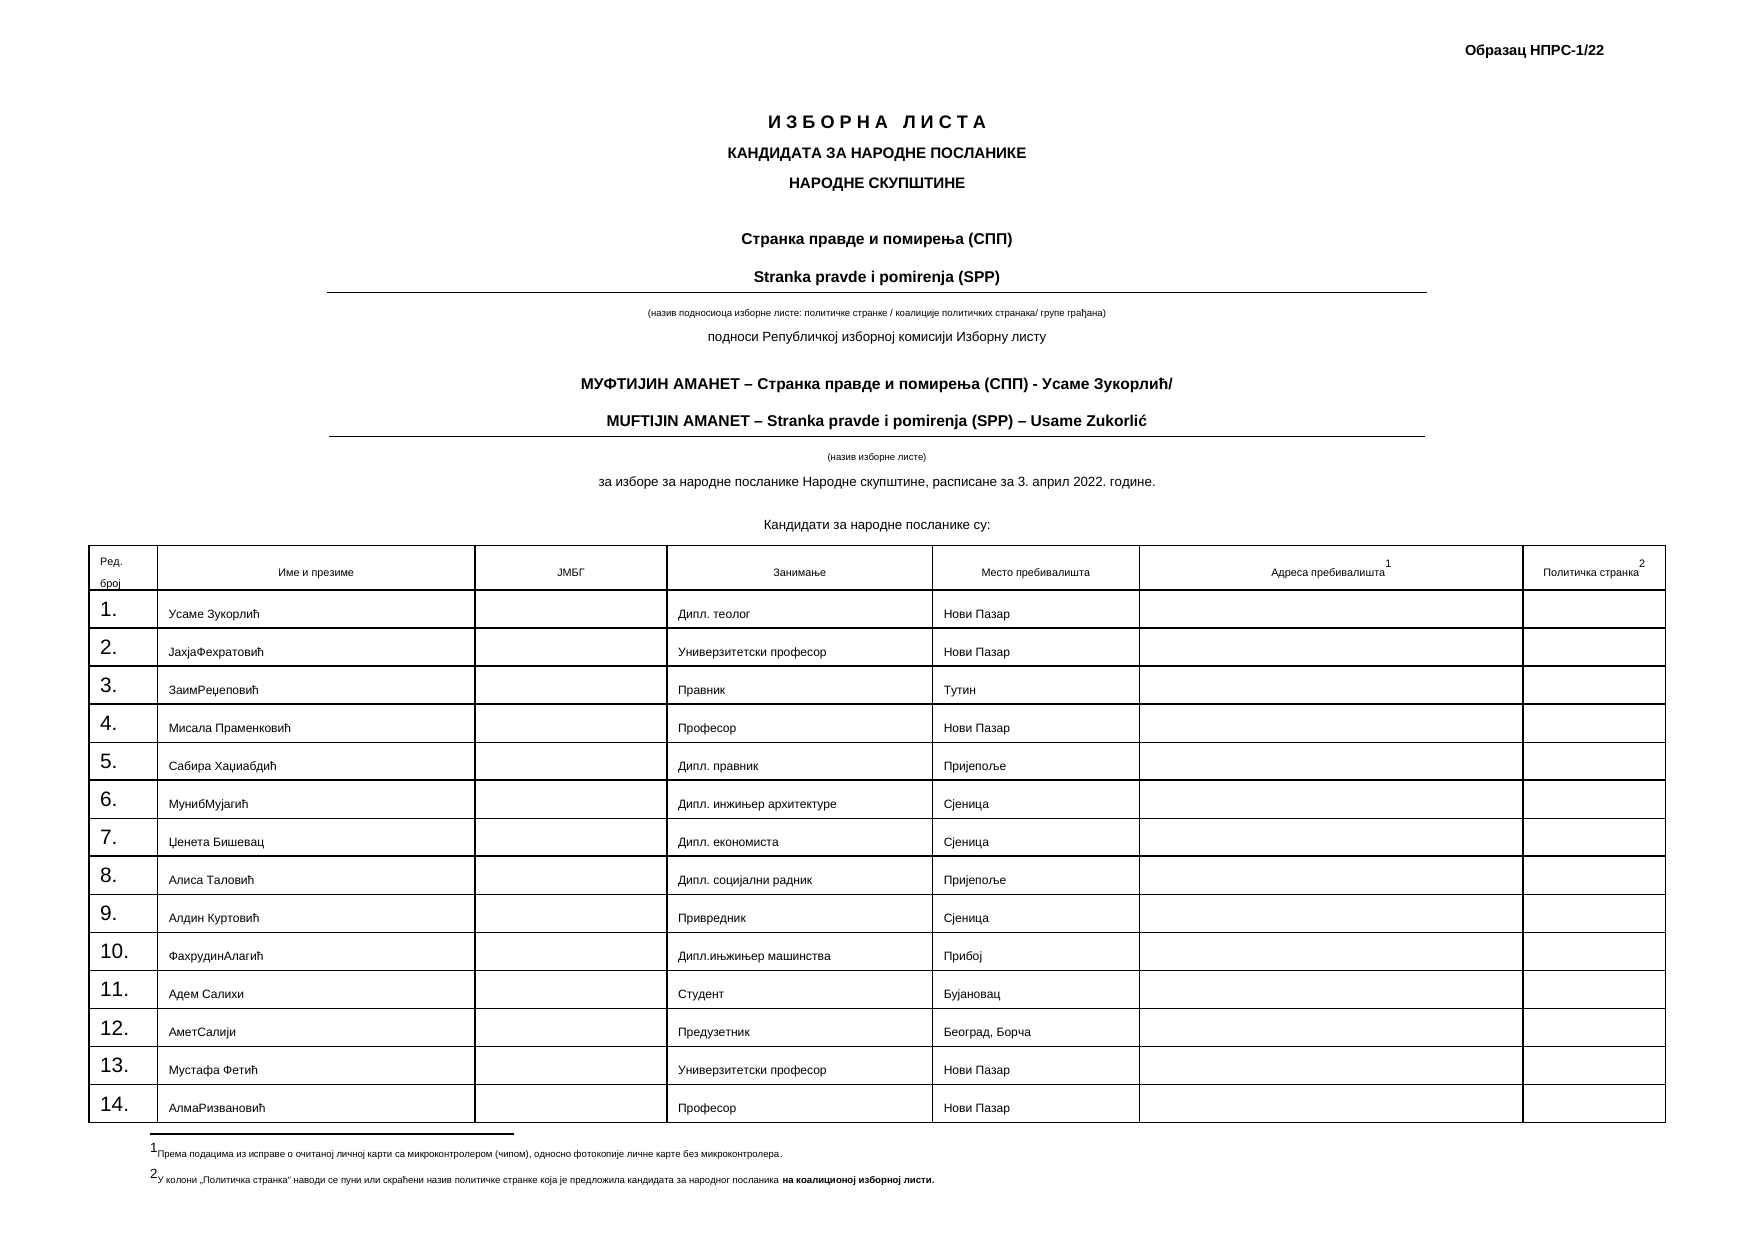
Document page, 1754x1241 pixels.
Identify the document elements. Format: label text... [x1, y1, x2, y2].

table_cell Бујановац [933, 971, 1139, 1007]
table_cell [90, 667, 157, 703]
text за изборе за народне посланике Народне скупштине, расписане за 3. април 2022. године. [150, 463, 1604, 489]
text (назив подносиоца изборне листе: политичке странке / коалиције политичких странака/ групе грађана) [150, 299, 1604, 318]
text НАРОДНE СКУПШТИНE [150, 162, 1604, 192]
table_cell Дипл. социјални радник [668, 857, 932, 893]
table_cell Професор [668, 1085, 932, 1122]
table_cell [1524, 1009, 1665, 1046]
table_cell Тутин [933, 667, 1139, 703]
table_cell Дипл. инжињер архитектуре [668, 781, 932, 817]
table_cell [1140, 895, 1522, 931]
table_cell [476, 1047, 666, 1083]
table_cell ФахрудинАлагић [158, 933, 474, 969]
table_cell [1140, 1009, 1522, 1046]
table_header Политичка странка [1524, 546, 1665, 589]
table_cell [476, 857, 666, 893]
table_cell Правник [668, 667, 932, 703]
table_cell [1524, 667, 1665, 703]
table_cell [476, 781, 666, 817]
table_cell Дипл.ињжињер машинства [668, 933, 932, 969]
table_cell [1140, 591, 1522, 627]
table_cell Алиса Таловић [158, 857, 474, 893]
table_cell [90, 705, 157, 741]
table_cell [476, 743, 666, 779]
table_cell [1140, 933, 1522, 969]
text Кандидати за народне посланике су: [150, 506, 1604, 532]
table_cell Сјеница [933, 819, 1139, 855]
table_cell [90, 1009, 157, 1046]
table_cell Адем Салихи [158, 971, 474, 1007]
table_cell [1524, 705, 1665, 741]
table_cell [90, 629, 157, 665]
table_cell [476, 667, 666, 703]
table_cell [1140, 1047, 1522, 1083]
table_cell [1524, 895, 1665, 931]
text подноси Републичкој изборној комисији Изборну листу [150, 318, 1604, 344]
table_cell Нови Пазар [933, 591, 1139, 627]
table_cell Дипл. економиста [668, 819, 932, 855]
table_cell Нови Пазар [933, 629, 1139, 665]
table_header ЈМБГ [476, 546, 666, 589]
table_cell [476, 971, 666, 1007]
table_cell [1140, 819, 1522, 855]
table_cell Мустафа Фетић [158, 1047, 474, 1083]
text И З Б О Р Н А Л И С Т А [150, 96, 1604, 132]
table_cell Универзитетски професор [668, 629, 932, 665]
table_cell Нови Пазар [933, 1085, 1139, 1122]
table_cell Сабира Хаџиабдић [158, 743, 474, 779]
table_cell [476, 895, 666, 931]
table_cell [1140, 629, 1522, 665]
table_cell Алдин Куртовић [158, 895, 474, 931]
table_cell Студент [668, 971, 932, 1007]
table_header МУФТИЈИН AМАНЕТ – Странка правде и помирења (СПП) - Усаме Зукорлић/ MUFTIJIN AMANET – Stranka pravde i pomirenja (SPP) – Usame Zukorlić [329, 361, 1425, 436]
table_cell [1524, 743, 1665, 779]
table_cell Привредник [668, 895, 932, 931]
table_cell Пријепоље [933, 743, 1139, 779]
table_cell [476, 819, 666, 855]
table_cell МунибМујагић [158, 781, 474, 817]
table_cell Џенета Бишевац [158, 819, 474, 855]
table_cell [1140, 667, 1522, 703]
table_cell [90, 781, 157, 817]
table_cell Нови Пазар [933, 705, 1139, 741]
table_cell Мисала Праменковић [158, 705, 474, 741]
table_cell [90, 819, 157, 855]
table_cell [1140, 857, 1522, 893]
table_cell [476, 1009, 666, 1046]
table_cell [1524, 1047, 1665, 1083]
table_cell [90, 743, 157, 779]
table_cell Дипл. правник [668, 743, 932, 779]
table_cell [90, 591, 157, 627]
table_cell [1140, 971, 1522, 1007]
table_cell [90, 895, 157, 931]
table_cell ЗаимРеџеповић [158, 667, 474, 703]
text КАНДИДАТА ЗА НАРОДНЕ ПОСЛАНИКЕ [150, 132, 1604, 162]
text (назив изборне листе) [150, 443, 1604, 463]
table_cell АлмаРизвановић [158, 1085, 474, 1122]
table_cell [90, 857, 157, 893]
table_cell [476, 1085, 666, 1122]
table_cell Професор [668, 705, 932, 741]
table_cell [90, 1085, 157, 1122]
table_cell [1140, 781, 1522, 817]
table_cell [1524, 781, 1665, 817]
table_cell Предузетник [668, 1009, 932, 1046]
table_header Адреса пребивалишта [1140, 546, 1522, 589]
table_cell Београд, Борча [933, 1009, 1139, 1046]
table_header Ред. број [90, 546, 157, 589]
table_header Место пребивалишта [933, 546, 1139, 589]
table_cell ЈахјаФехратовић [158, 629, 474, 665]
table_cell Универзитетски професор [668, 1047, 932, 1083]
table_header Име и презиме [158, 546, 474, 589]
table_cell [1140, 705, 1522, 741]
table_cell [1524, 933, 1665, 969]
table_cell Дипл. теолог [668, 591, 932, 627]
table_cell [1524, 971, 1665, 1007]
table_cell [1524, 819, 1665, 855]
table_cell [476, 591, 666, 627]
table_cell [1524, 629, 1665, 665]
table_header Занимање [668, 546, 932, 589]
table_cell [1140, 1085, 1522, 1122]
table_cell [90, 933, 157, 969]
table_cell [90, 1047, 157, 1083]
table_cell Нови Пазар [933, 1047, 1139, 1083]
table_cell Усаме Зукорлић [158, 591, 474, 627]
table_cell Сјеница [933, 895, 1139, 931]
table_cell Пријепоље [933, 857, 1139, 893]
table_header Странка правде и помирења (СПП) Stranka pravde i pomirenja (SPP) [327, 217, 1427, 292]
table_cell Прибој [933, 933, 1139, 969]
table_cell Сјеница [933, 781, 1139, 817]
table_cell [476, 705, 666, 741]
table_cell [90, 971, 157, 1007]
table_cell АметСалији [158, 1009, 474, 1046]
table_cell [476, 933, 666, 969]
table_cell [1524, 857, 1665, 893]
table_cell [1524, 1085, 1665, 1122]
table_cell [1524, 591, 1665, 627]
table_cell [476, 629, 666, 665]
table_cell [1140, 743, 1522, 779]
